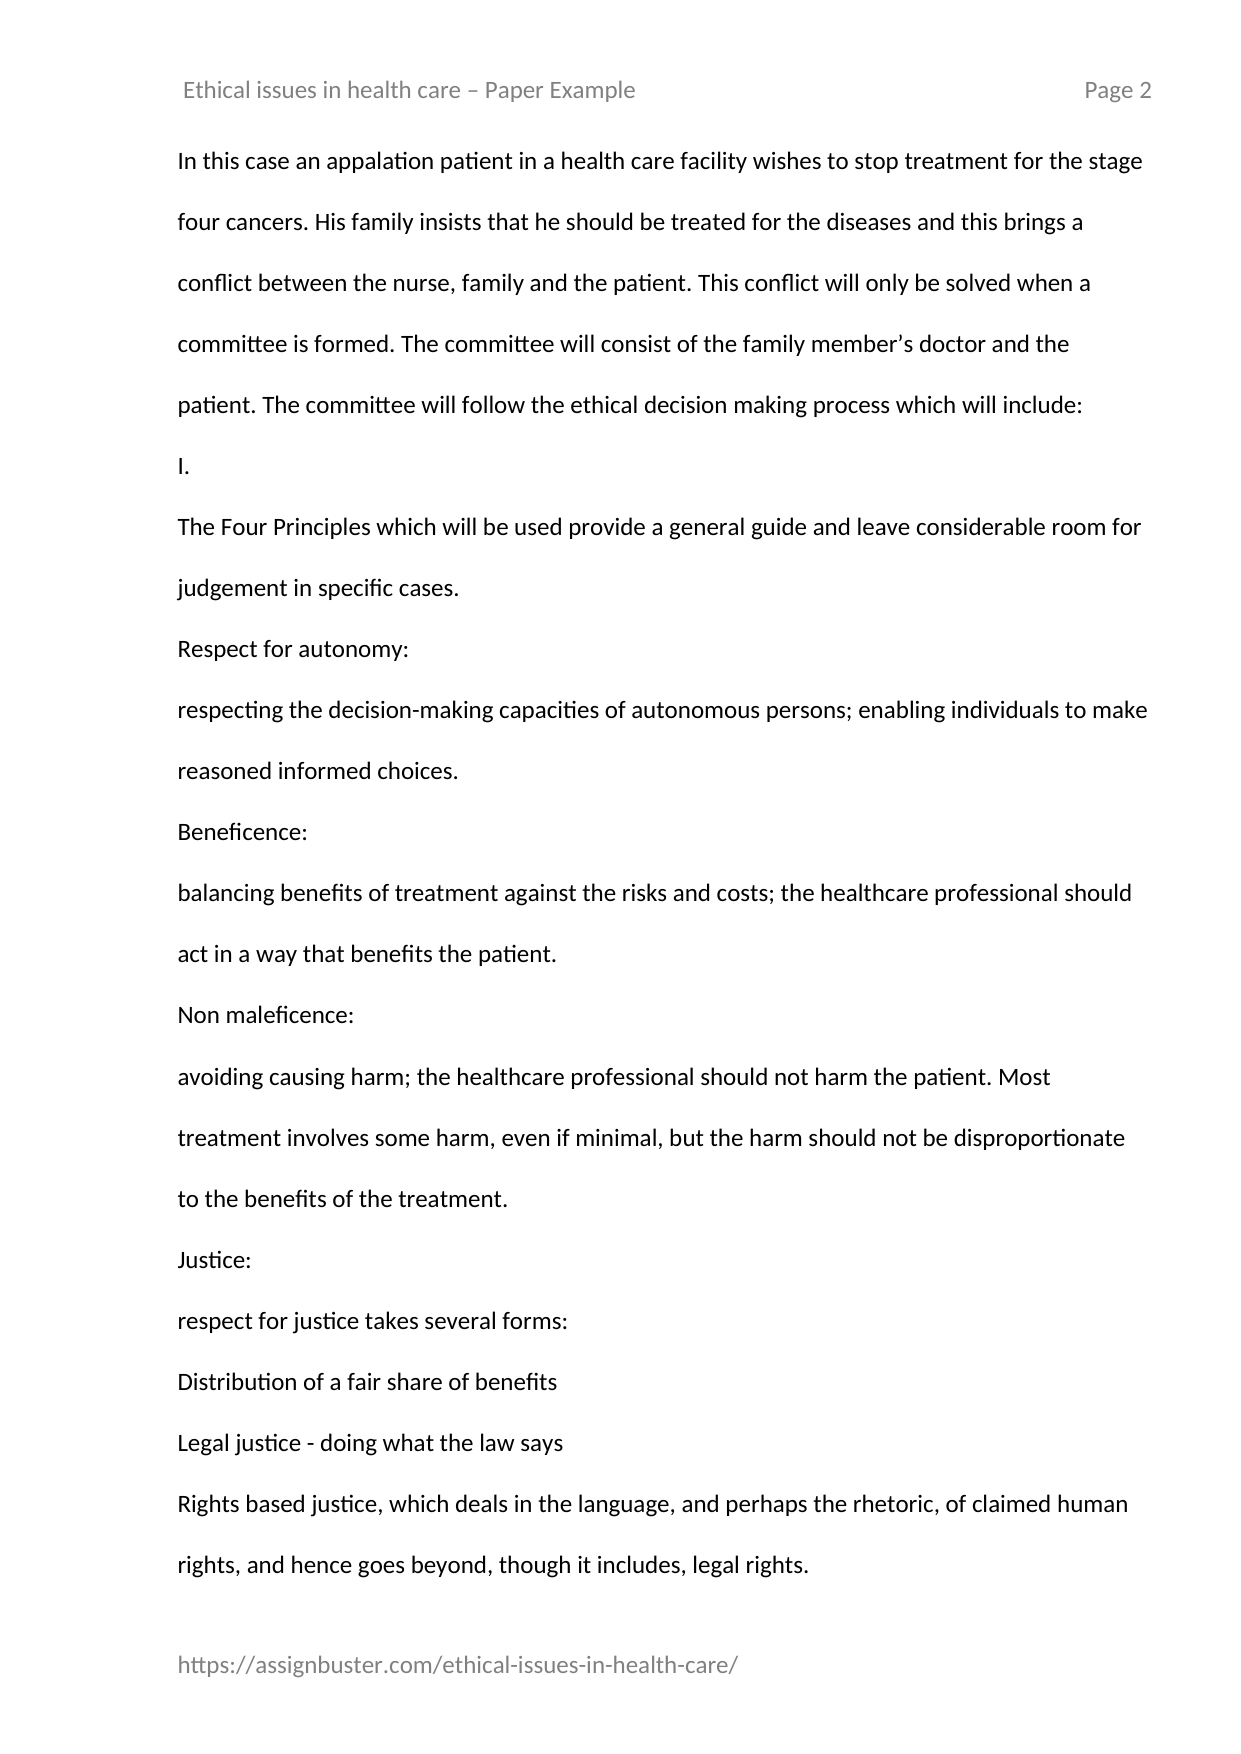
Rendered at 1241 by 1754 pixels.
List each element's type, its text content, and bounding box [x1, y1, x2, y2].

text In this case an appalation patient in a health care facility wishes to stop treatment for the stage four cancers. His family insists that he should be treated for the diseases and this brings a conflict between the nurse, family and the patient. This conflict will only be solved when a committee is formed. The committee will consist of the family member’s doctor and the patient. The committee will follow the ethical decision making process which will include: I. The Four Principles which will be used provide a general guide and leave considerable room for judgement in specific cases. Respect for autonomy: respecting the decision-making capacities of autonomous persons; enabling individuals to make reasoned informed choices. Beneficence: balancing benefits of treatment against the risks and costs; the healthcare professional should act in a way that benefits the patient. Non maleficence: avoiding causing harm; the healthcare professional should not harm the patient. Most treatment involves some harm, even if minimal, but the harm should not be disproportionate to the benefits of the treatment. Justice: respect for justice takes several forms: Distribution of a fair share of benefits Legal justice - doing what the law says Rights based justice, which deals in the language, and perhaps the rhetoric, of claimed human rights, and hence goes beyond, though it includes, legal rights. [177, 145, 1152, 1579]
